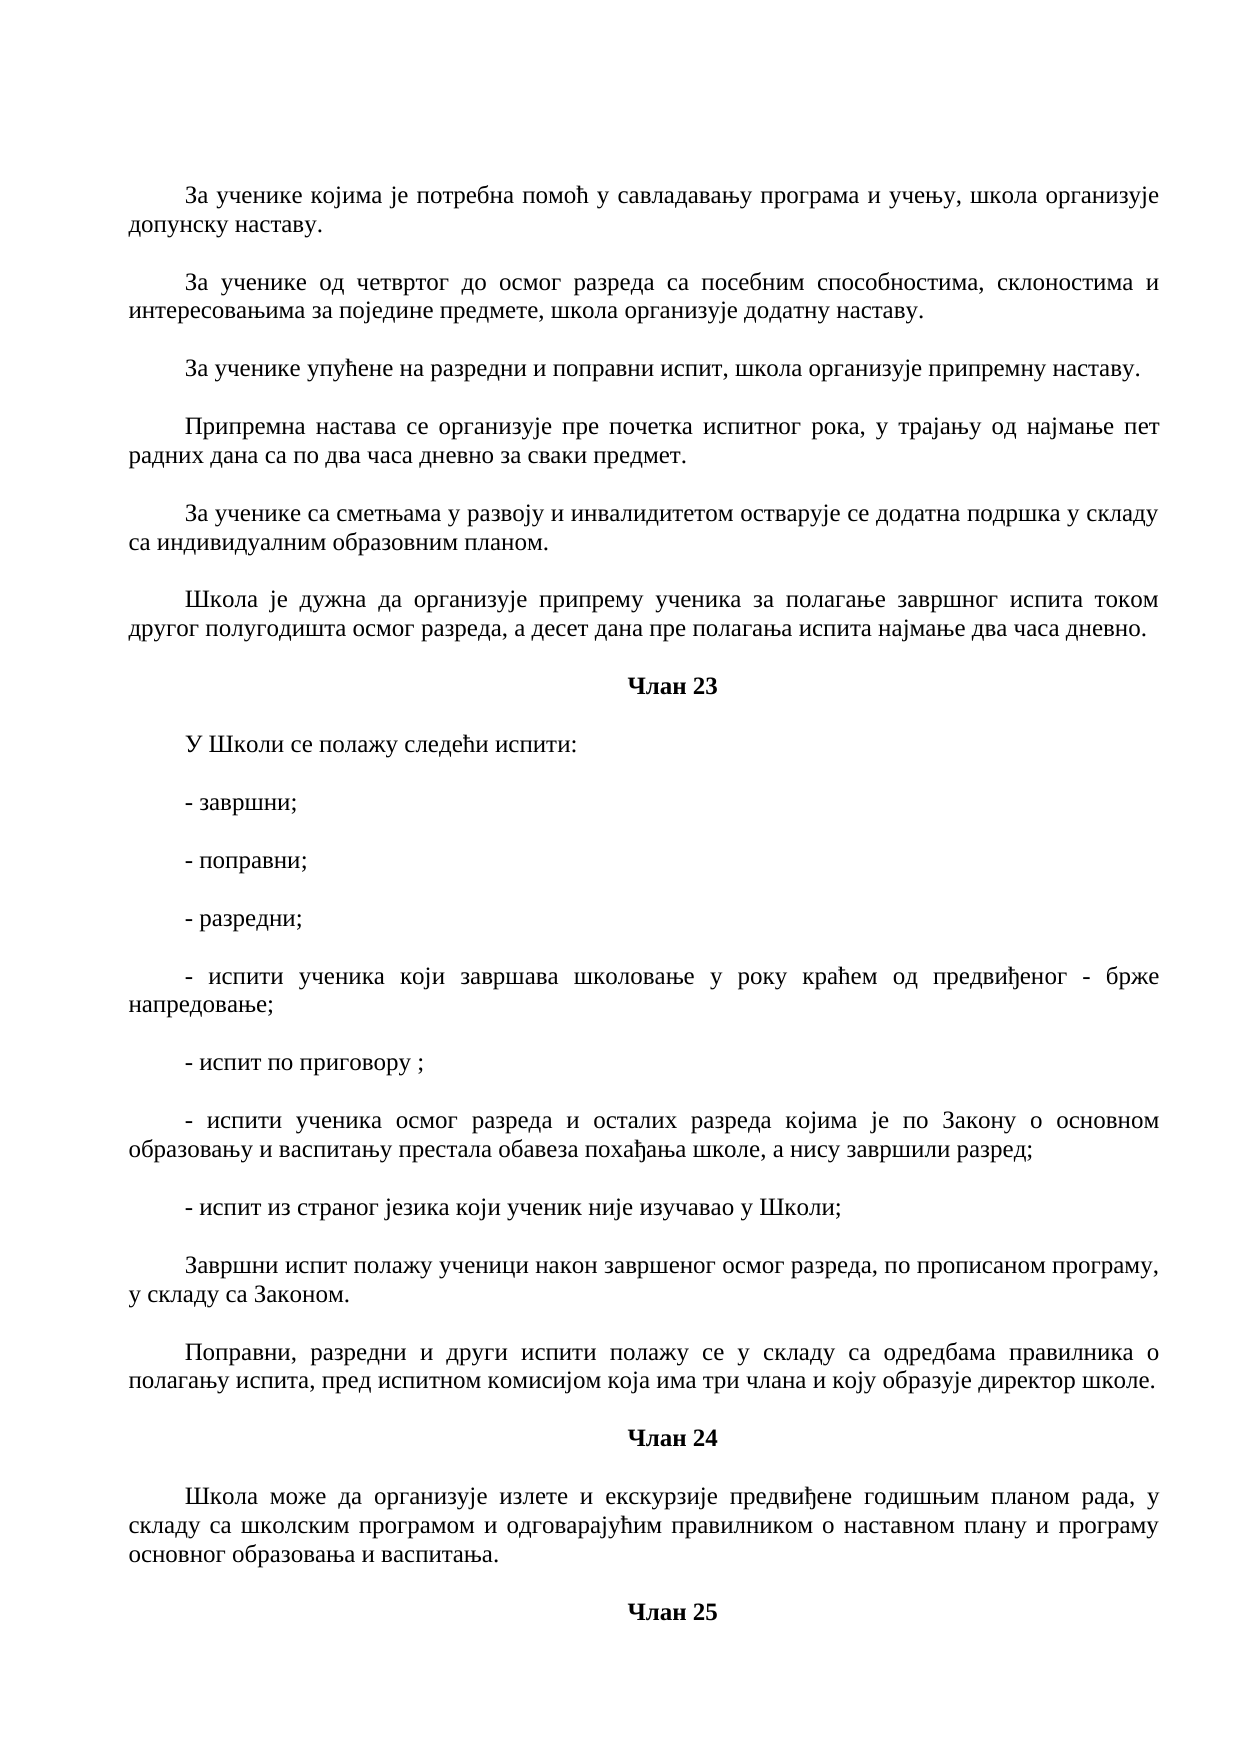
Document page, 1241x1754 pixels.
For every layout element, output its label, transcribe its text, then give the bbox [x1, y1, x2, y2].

text Члан 23 [128, 671, 1160, 700]
text За ученике упућене на разредни и поправни испит, школа организује припремну наставу. [128, 353, 1160, 382]
text Поправни, разредни и други испити полажу се у складу са одредбама правилника о полагању испита, пред испитном комисијом која има три члана и коју образује директор школе. [128, 1337, 1160, 1394]
text Члан 24 [128, 1423, 1160, 1452]
text У Школи се полажу следећи испити: [128, 729, 1160, 758]
text Члан 25 [128, 1597, 1160, 1625]
text - испит из страног језика који ученик није изучавао у Школи; [128, 1192, 1160, 1221]
text - испити ученика који завршава школовање у року краћем од предвиђеног - брже напредовање; [128, 961, 1160, 1018]
text Припремна настава се организује пре почетка испитног рока, у трајању од најмање пет радних дана са по два часа дневно за сваки предмет. [128, 411, 1160, 469]
text За ученике којима је потребна помоћ у савладавању програма и учењу, школа организује допунску наставу. [128, 180, 1160, 237]
text Завршни испит полажу ученици након завршеног осмог разреда, по прописаном програму, у складу са Законом. [128, 1250, 1160, 1307]
text - завршни; [128, 787, 1160, 816]
text Школа може да организује излете и екскурзије предвиђене годишњим планом рада, у складу са школским програмом и одговарајућим правилником о наставном плану и програму основног образовања и васпитања. [128, 1481, 1160, 1567]
text За ученике са сметњама у развоју и инвалидитетом остварује се додатна подршка у складу са индивидуалним образовним планом. [128, 498, 1160, 555]
text - разредни; [128, 903, 1160, 932]
text За ученике од четвртог до осмог разреда са посебним способностима, склоностима и интересовањима за поједине предмете, школа организује додатну наставу. [128, 267, 1160, 324]
text Школа је дужна да организује припрему ученика за полагање завршног испита током другог полугодишта осмог разреда, а десет дана пре полагања испита најмање два часа дневно. [128, 584, 1160, 642]
text - поправни; [128, 845, 1160, 874]
text - испит по приговору ; [128, 1047, 1160, 1076]
text - испити ученика осмог разреда и осталих разреда којима је по Закону о основном образовању и васпитању престала обавеза похађања школе, а нису завршили разред; [128, 1105, 1160, 1163]
